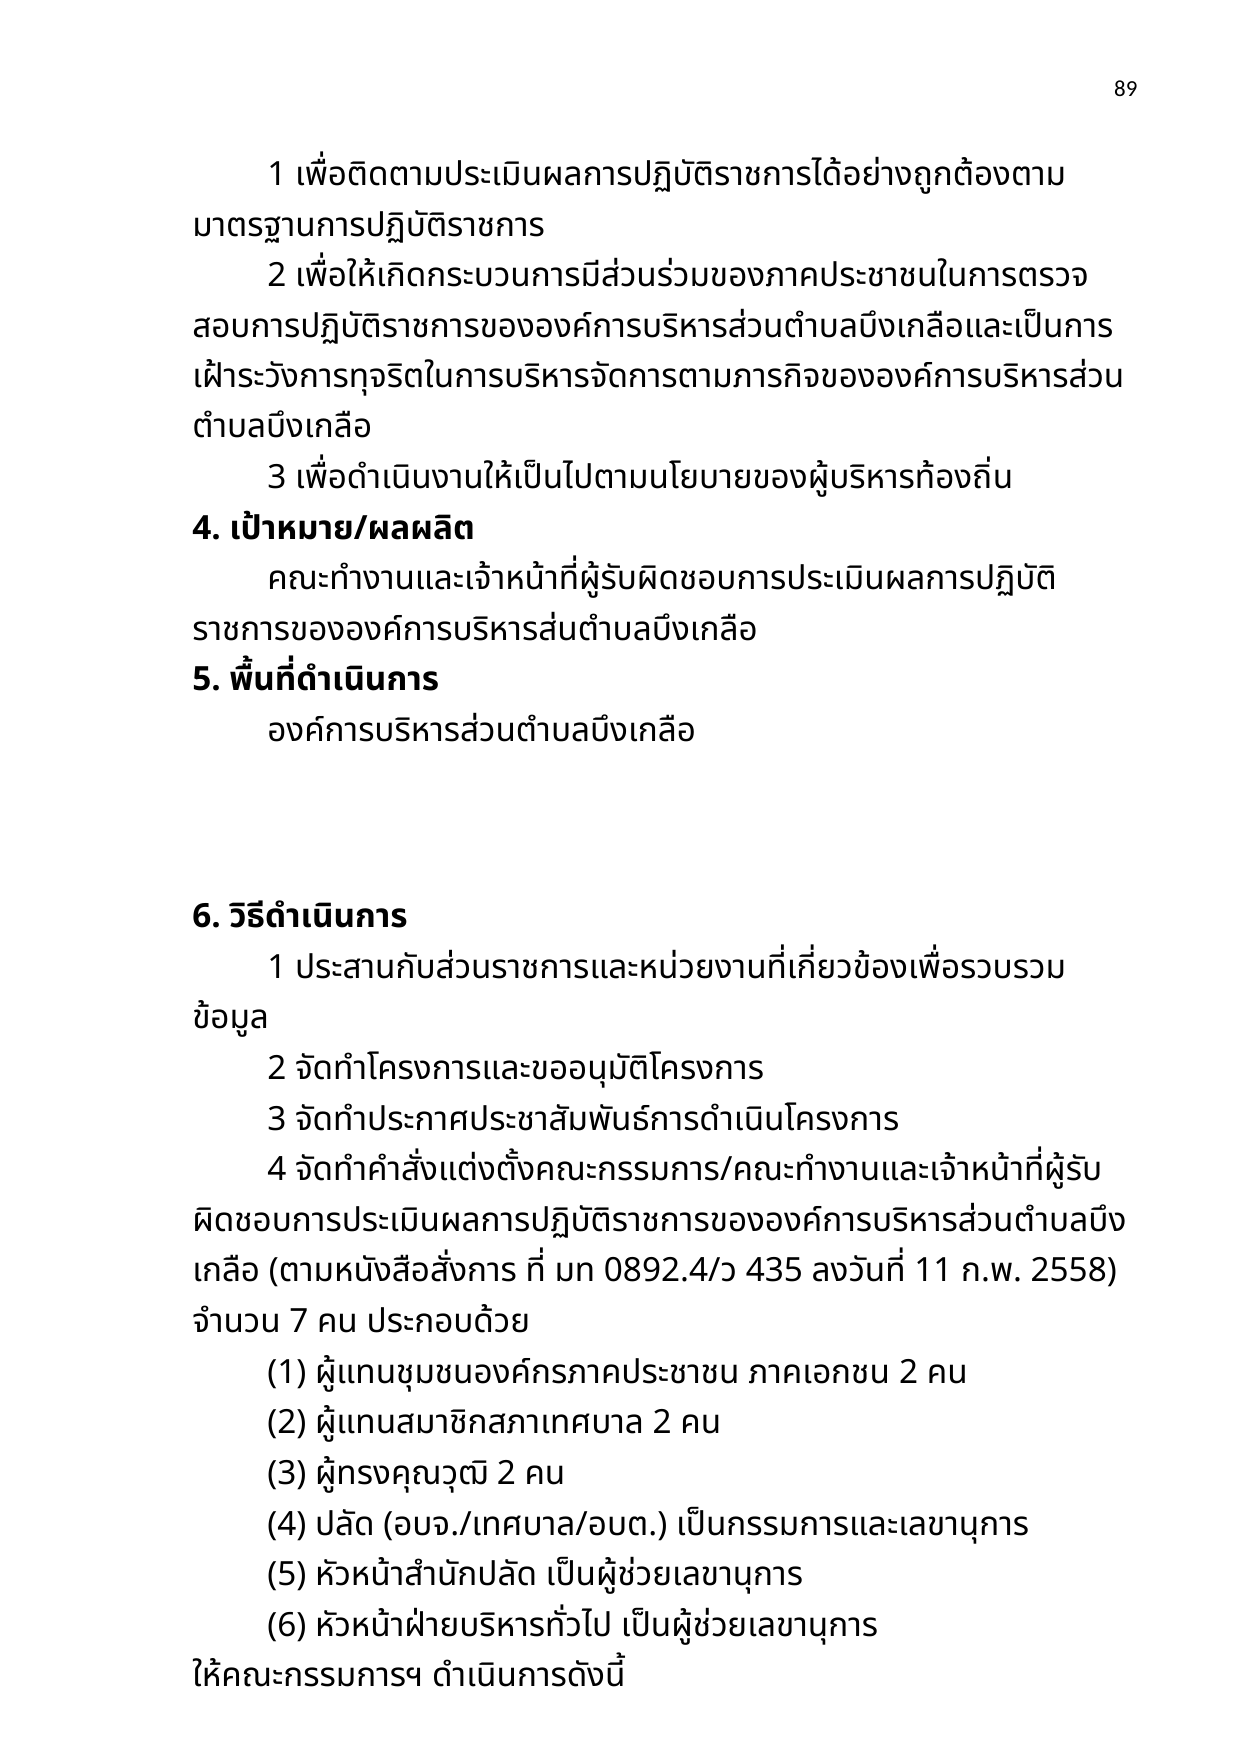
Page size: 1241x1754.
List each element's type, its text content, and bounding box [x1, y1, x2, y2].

text 5. พื้นที่ดำเนินการ [192, 655, 1137, 706]
text (1) ผู้แทนชุมชนองค์กรภาคประชาชน ภาคเอกชน 2 คน [192, 1347, 1137, 1398]
text 6. วิธีดำเนินการ [192, 892, 1137, 943]
text 1 เพื่อติดตามประเมินผลการปฏิบัติราชการได้อย่างถูกต้องตามมาตรฐานการปฏิบัติราชการ [192, 150, 1137, 251]
text (2) ผู้แทนสมาชิกสภาเทศบาล 2 คน [192, 1398, 1137, 1449]
text 1 ประสานกับส่วนราชการและหน่วยงานที่เกี่ยวข้องเพื่อรวบรวมข้อมูล [192, 943, 1137, 1044]
text คณะทำงานและเจ้าหน้าที่ผู้รับผิดชอบการประเมินผลการปฏิบัติราชการขององค์การบริหารส่นตำบลบึงเกลือ [192, 554, 1137, 655]
text 4 จัดทำคำสั่งแต่งตั้งคณะกรรมการ/คณะทำงานและเจ้าหน้าที่ผู้รับผิดชอบการประเมินผลการปฏิบัติราชการขององค์การบริหารส่วนตำบลบึงเกลือ (ตามหนังสือสั่งการ ที่ มท 0892.4/ว 435 ลงวันที่ 11 ก.พ. 2558) จำนวน 7 คน ประกอบด้วย [192, 1145, 1137, 1347]
text 3 เพื่อดำเนินงานให้เป็นไปตามนโยบายของผู้บริหารท้องถิ่น [192, 453, 1137, 503]
text ให้คณะกรรมการฯ ดำเนินการดังนี้ [192, 1651, 1137, 1702]
text (5) หัวหน้าสำนักปลัด เป็นผู้ช่วยเลขานุการ [192, 1550, 1137, 1601]
text (6) หัวหน้าฝ่ายบริหารทั่วไป เป็นผู้ช่วยเลขานุการ [192, 1601, 1137, 1651]
text องค์การบริหารส่วนตำบลบึงเกลือ [192, 706, 1137, 756]
text (3) ผู้ทรงคุณวุฒิ 2 คน [192, 1449, 1137, 1499]
text (4) ปลัด (อบจ./เทศบาล/อบต.) เป็นกรรมการและเลขานุการ [192, 1499, 1137, 1550]
text 3 จัดทำประกาศประชาสัมพันธ์การดำเนินโครงการ [192, 1094, 1137, 1145]
text 4. เป้าหมาย/ผลผลิต [192, 503, 1137, 554]
text 2 จัดทำโครงการและขออนุมัติโครงการ [192, 1044, 1137, 1094]
text 2 เพื่อให้เกิดกระบวนการมีส่วนร่วมของภาคประชาชนในการตรวจสอบการปฏิบัติราชการขององค์การบริหารส่วนตำบลบึงเกลือและเป็นการเฝ้าระวังการทุจริตในการบริหารจัดการตามภารกิจขององค์การบริหารส่วนตำบลบึงเกลือ [192, 251, 1137, 453]
